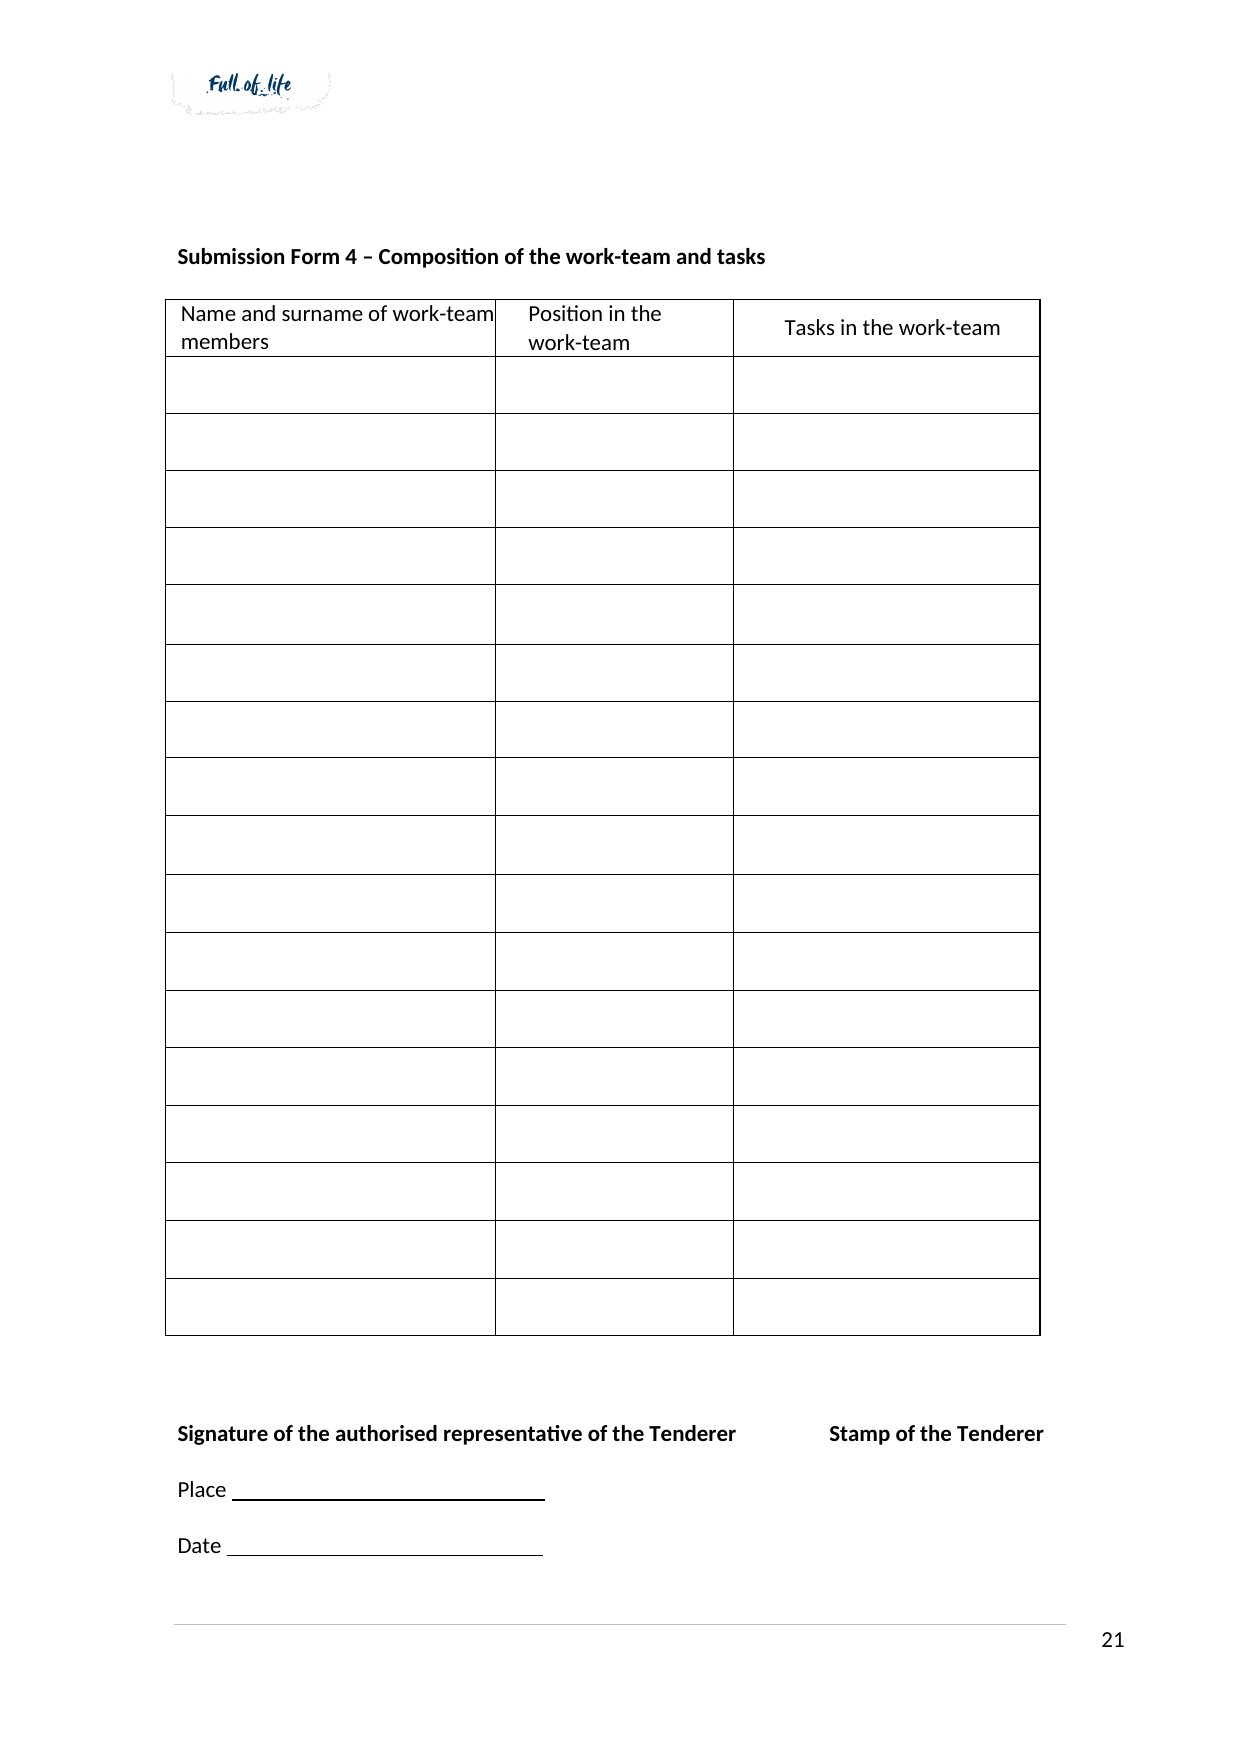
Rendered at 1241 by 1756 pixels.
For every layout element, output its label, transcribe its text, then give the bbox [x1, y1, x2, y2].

table_cell [166, 875, 495, 932]
table_cell [734, 357, 1039, 413]
table_cell [496, 1048, 733, 1104]
table_cell [166, 702, 495, 757]
table_cell [734, 816, 1039, 874]
table_cell [734, 414, 1039, 470]
table_cell [734, 645, 1039, 701]
table_cell [166, 933, 495, 989]
table_cell [496, 471, 733, 527]
table_cell [166, 1279, 495, 1335]
table_cell [166, 357, 495, 413]
table_cell [496, 1106, 733, 1162]
table_cell [496, 645, 733, 701]
table_cell [496, 702, 733, 757]
table_cell [734, 528, 1039, 584]
table_cell [496, 585, 733, 643]
table_cell [734, 758, 1039, 814]
table_cell [496, 414, 733, 470]
table_cell [734, 1221, 1039, 1277]
subtitle Submission Form 4 – Composition of the work-team and tasks [177, 242, 1134, 270]
table_cell [496, 758, 733, 814]
table_cell [496, 1221, 733, 1277]
table_cell [166, 528, 495, 584]
table_cell [734, 875, 1039, 932]
table_cell [734, 585, 1039, 643]
table_cell [734, 702, 1039, 757]
table_cell [734, 1106, 1039, 1162]
table_header Name and surname of work-team members [166, 300, 495, 356]
table_cell [496, 528, 733, 584]
table_cell [166, 471, 495, 527]
table_cell [496, 933, 733, 989]
table_cell [166, 645, 495, 701]
table_cell [734, 933, 1039, 989]
text Date [177, 1531, 1134, 1559]
table_cell [166, 1106, 495, 1162]
table_cell [496, 991, 733, 1047]
table_cell [166, 585, 495, 643]
table_cell [166, 758, 495, 814]
table_cell [166, 414, 495, 470]
table_cell [496, 816, 733, 874]
table_cell [166, 991, 495, 1047]
table_header Position in the work-team [496, 300, 733, 356]
table_cell [496, 357, 733, 413]
table_cell [734, 991, 1039, 1047]
table_cell [496, 1163, 733, 1220]
picture [154, 73, 347, 122]
table_cell [166, 1163, 495, 1220]
table_cell [496, 1279, 733, 1335]
table_cell [734, 1279, 1039, 1335]
table_cell [166, 1221, 495, 1277]
table_cell [734, 1048, 1039, 1104]
table_cell [166, 1048, 495, 1104]
table_header Tasks in the work-team [734, 300, 1039, 356]
table_cell [734, 1163, 1039, 1220]
table_cell [166, 816, 495, 874]
text Place [177, 1476, 1134, 1504]
text Signature of the authorised representative of the Tenderer Stamp of the Tenderer [177, 1419, 1134, 1448]
table_cell [496, 875, 733, 932]
table_cell [734, 471, 1039, 527]
